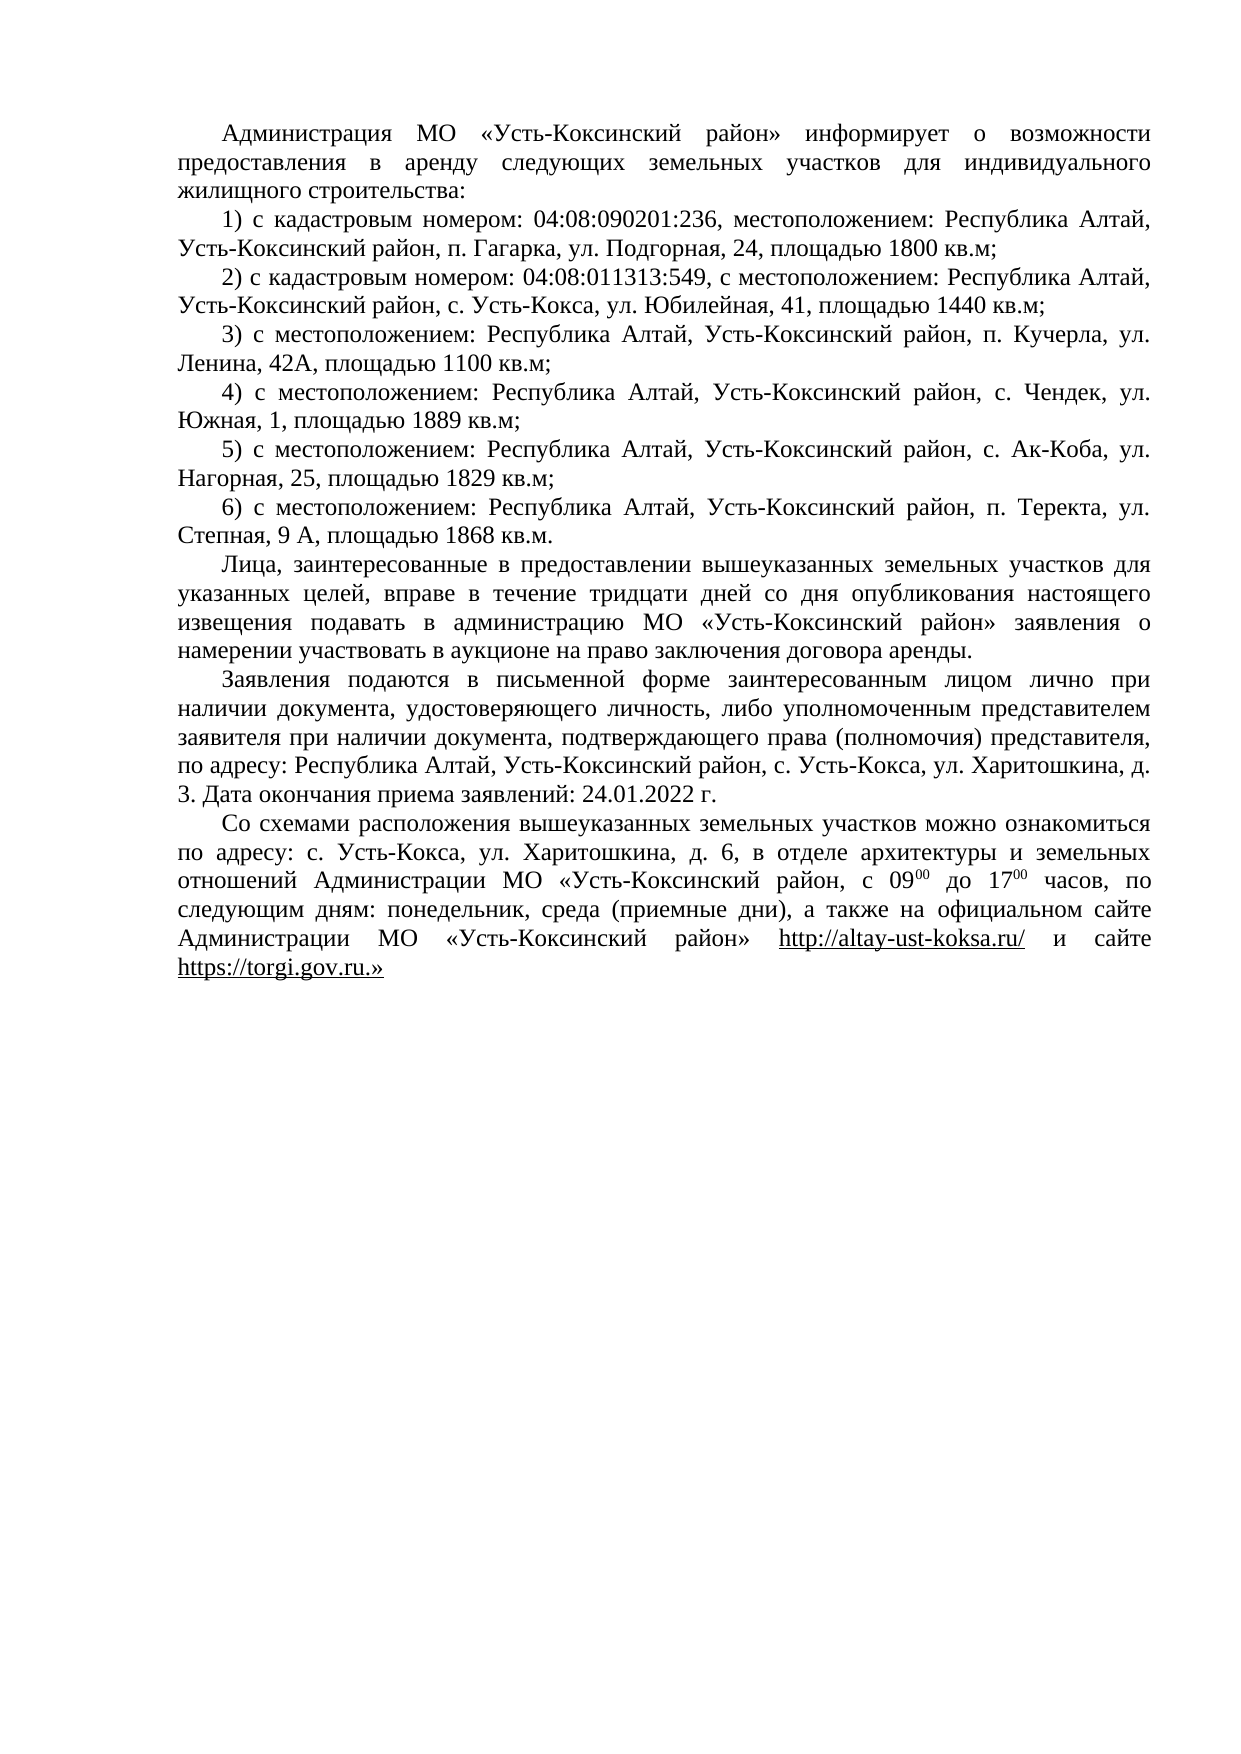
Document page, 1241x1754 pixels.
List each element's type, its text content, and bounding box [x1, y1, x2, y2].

text 1) с кадастровым номером: 04:08:090201:236, местоположением: Республика Алтай, Усть-Коксинский район, п. Гагарка, ул. Подгорная, 24, площадью 1800 кв.м; [177, 204, 1152, 262]
text Заявления подаются в письменной форме заинтересованным лицом лично при наличии документа, удостоверяющего личность, либо уполномоченным представителем заявителя при наличии документа, подтверждающего права (полномочия) представителя, по адресу: Республика Алтай, Усть-Коксинский район, с. Усть-Кокса, ул. Харитошкина, д. 3. Дата окончания приема заявлений: 24.01.2022 г. [177, 664, 1152, 808]
text 3) с местоположением: Республика Алтай, Усть-Коксинский район, п. Кучерла, ул. Ленина, 42А, площадью 1100 кв.м; [177, 319, 1152, 377]
text 2) с кадастровым номером: 04:08:011313:549, с местоположением: Республика Алтай, Усть-Коксинский район, с. Усть-Кокса, ул. Юбилейная, 41, площадью 1440 кв.м; [177, 262, 1152, 319]
text 4) с местоположением: Республика Алтай, Усть-Коксинский район, с. Чендек, ул. Южная, 1, площадью 1889 кв.м; [177, 377, 1152, 434]
text 6) с местоположением: Республика Алтай, Усть-Коксинский район, п. Теректа, ул. Степная, 9 А, площадью 1868 кв.м. [177, 492, 1152, 549]
text Лица, заинтересованные в предоставлении вышеуказанных земельных участков для указанных целей, вправе в течение тридцати дней со дня опубликования настоящего извещения подавать в администрацию МО «Усть-Коксинский район» заявления о намерении участвовать в аукционе на право заключения договора аренды. [177, 549, 1152, 664]
text Администрация МО «Усть-Коксинский район» информирует о возможности предоставления в аренду следующих земельных участков для индивидуального жилищного строительства: [177, 118, 1152, 204]
text Со схемами расположения вышеуказанных земельных участков можно ознакомиться по адресу: с. Усть-Кокса, ул. Харитошкина, д. 6, в отделе архитектуры и земельных отношений Администрации МО «Усть-Коксинский район, с 0900 до 1700 часов, по следующим дням: понедельник, среда (приемные дни), а также на официальном сайте Администрации МО «Усть-Коксинский район» http://altay-ust-koksa.ru/ и сайте https://torgi.gov.ru.» [177, 808, 1152, 981]
text 5) с местоположением: Республика Алтай, Усть-Коксинский район, с. Ак-Коба, ул. Нагорная, 25, площадью 1829 кв.м; [177, 434, 1152, 492]
